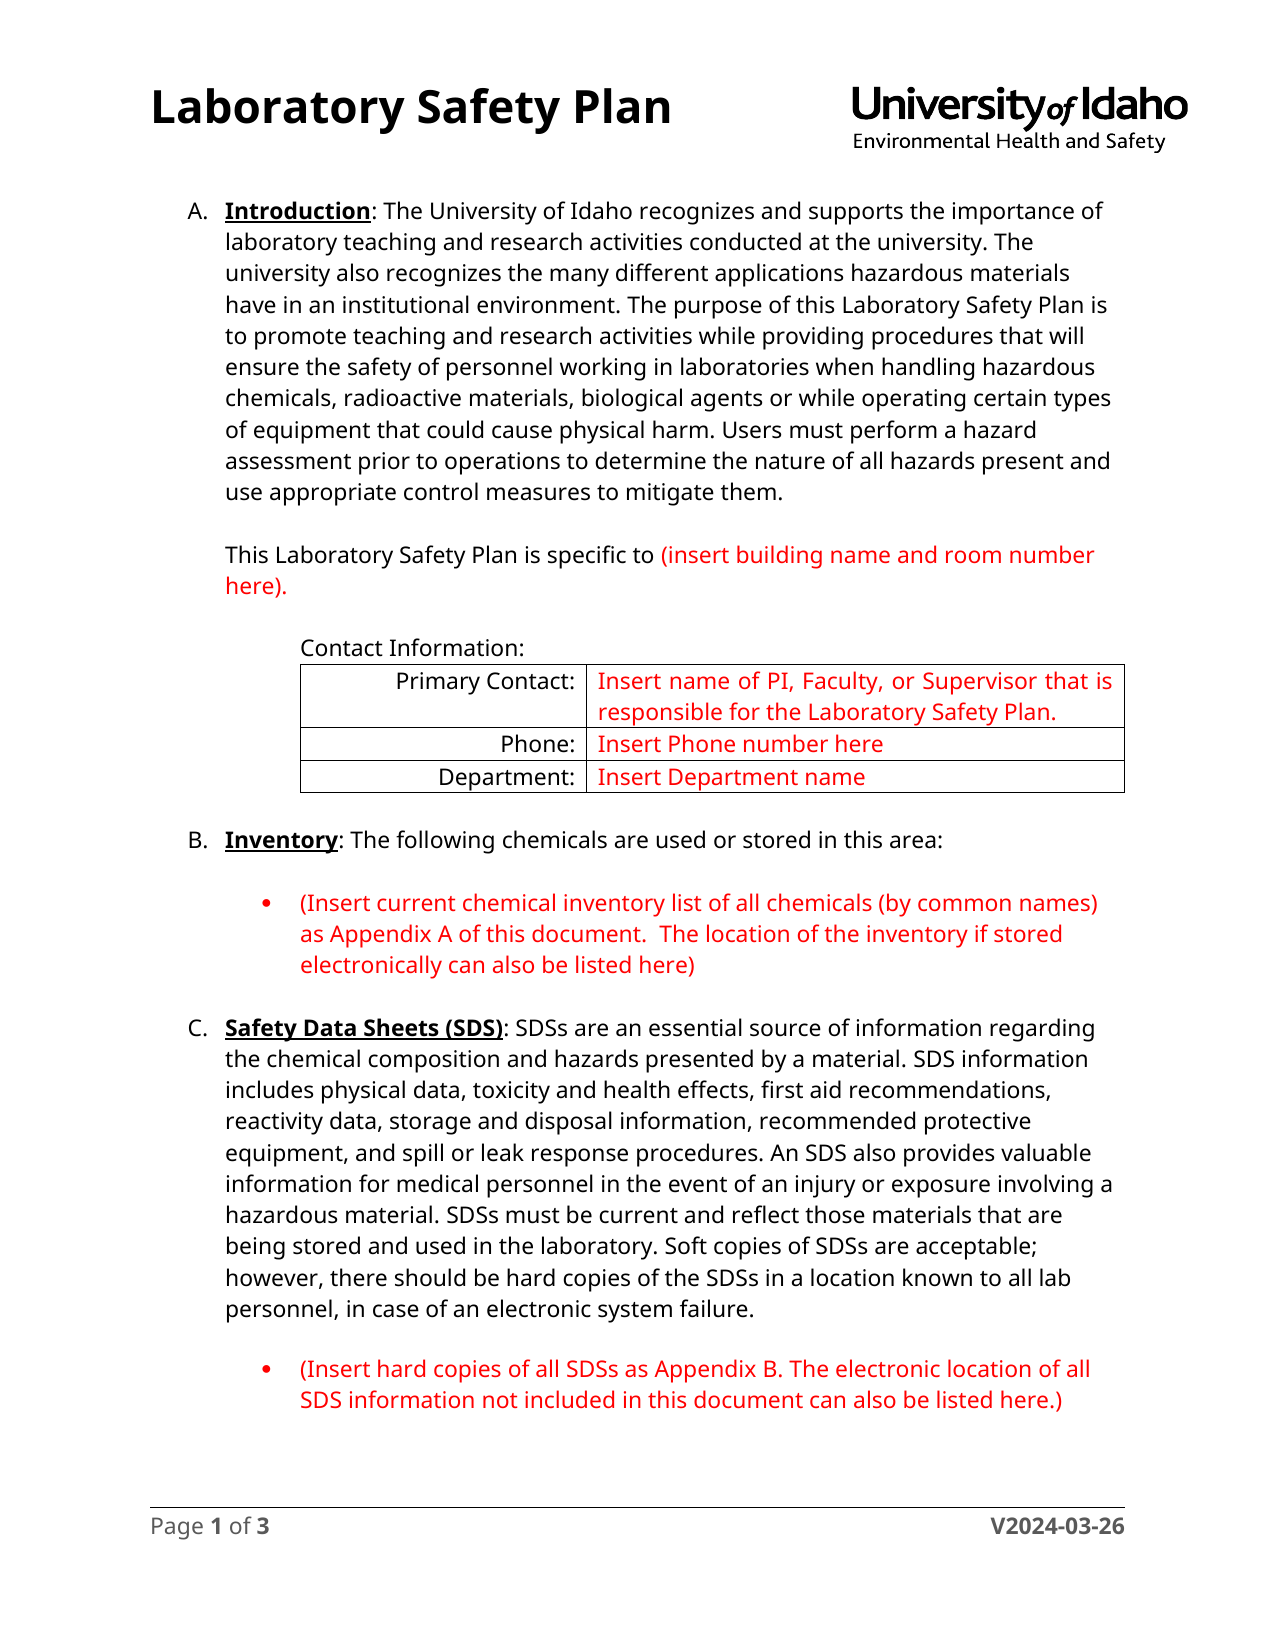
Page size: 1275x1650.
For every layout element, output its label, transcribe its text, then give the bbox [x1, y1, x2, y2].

list Introduction: The University of Idaho recognizes and supports the importance of laboratory teaching and research activities conducted at the university. The university also recognizes the many different applications hazardous materials have in an institutional environment. The purpose of this Laboratory Safety Plan is to promote teaching and research activities while providing procedures that will ensure the safety of personnel working in laboratories when handling hazardous chemicals, radioactive materials, biological agents or while operating certain types of equipment that could cause physical harm. Users must perform a hazard assessment prior to operations to determine the nature of all hazards present and use appropriate control measures to mitigate them. [187, 195, 1125, 507]
table_cell Department: [301, 761, 586, 792]
picture [847, 82, 1188, 153]
table_header Primary Contact: [301, 665, 586, 727]
text Contact Information: [300, 632, 1125, 664]
list Inventory: The following chemicals are used or stored in this area: [187, 824, 1125, 855]
table_cell Insert Phone number here [587, 728, 1124, 759]
table_cell Insert Department name [587, 761, 1124, 792]
list (Insert current chemical inventory list of all chemicals (by common names) as Appendix A of this document. The location of the inventory if stored electronically can also be listed here) [262, 887, 1125, 980]
table_cell Phone: [301, 728, 586, 759]
list (Insert hard copies of all SDSs as Appendix B. The electronic location of all SDS information not included in this document can also be listed here.) [262, 1353, 1125, 1415]
table_header Insert name of PI, Faculty, or Supervisor that is responsible for the Laboratory Safety Plan. [587, 665, 1124, 727]
text This Laboratory Safety Plan is specific to (insert building name and room number here). [225, 539, 1125, 601]
list Safety Data Sheets (SDS): SDSs are an essential source of information regarding the chemical composition and hazards presented by a material. SDS information includes physical data, toxicity and health effects, first aid recommendations, reactivity data, storage and disposal information, recommended protective equipment, and spill or leak response procedures. An SDS also provides valuable information for medical personnel in the event of an injury or exposure involving a hazardous material. SDSs must be current and reflect those materials that are being stored and used in the laboratory. Soft copies of SDSs are acceptable; however, there should be hard copies of the SDSs in a location known to all lab personnel, in case of an electronic system failure. [187, 1012, 1125, 1324]
